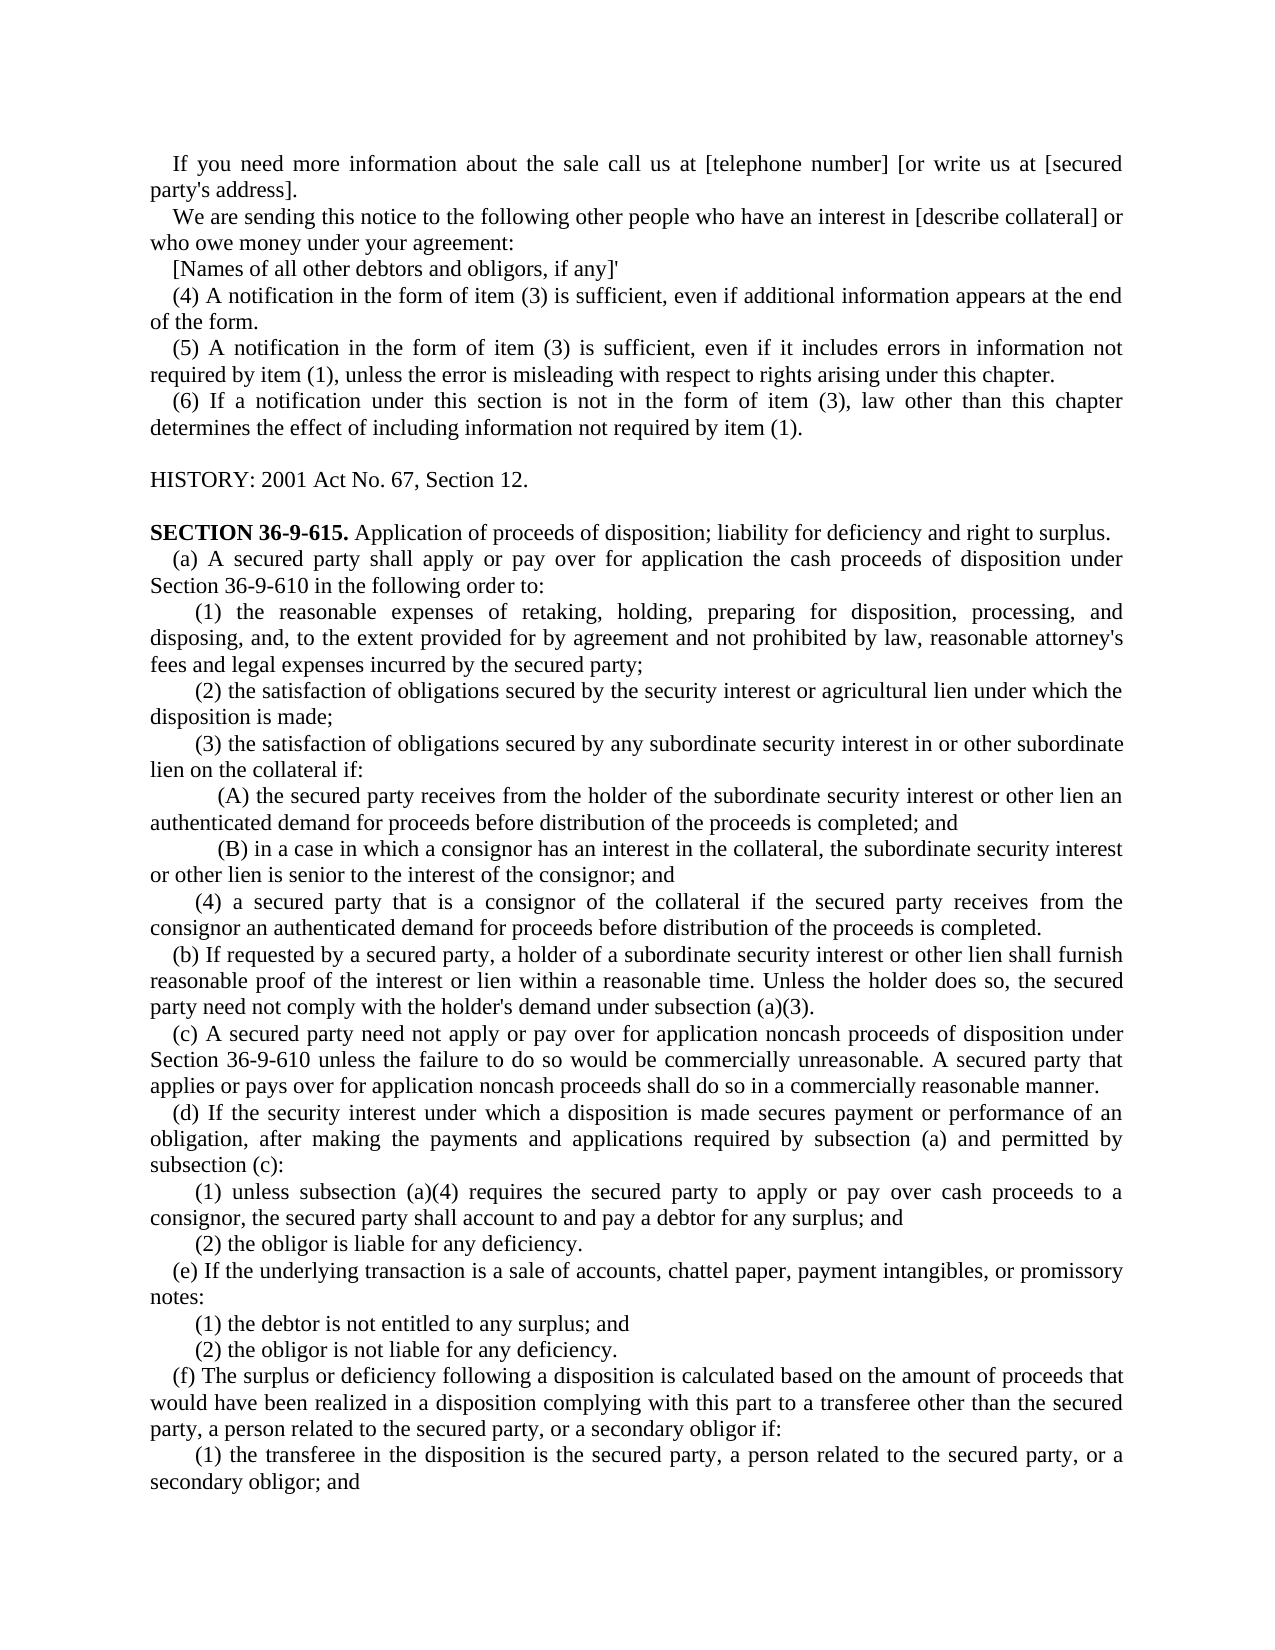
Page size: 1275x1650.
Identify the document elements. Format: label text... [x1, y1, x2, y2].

text [Names of all other debtors and obligors, if any]' [150, 255, 1125, 282]
text SECTION 36-9-615. Application of proceeds of disposition; liability for deficiency and right to surplus. [150, 519, 1125, 545]
text (4) A notification in the form of item (3) is sufficient, even if additional information appears at the end of the form. [150, 282, 1125, 334]
text If you need more information about the sale call us at [telephone number] [or write us at [secured party's address]. [150, 150, 1125, 203]
text (f) The surplus or deficiency following a disposition is calculated based on the amount of proceeds that would have been realized in a disposition complying with this part to a transferee other than the secured party, a person related to the secured party, or a secondary obligor if: [150, 1362, 1125, 1441]
text (A) the secured party receives from the holder of the subordinate security interest or other lien an authenticated demand for proceeds before distribution of the proceeds is completed; and [150, 782, 1125, 835]
text (1) the reasonable expenses of retaking, holding, preparing for disposition, processing, and disposing, and, to the extent provided for by agreement and not prohibited by law, reasonable attorney's fees and legal expenses incurred by the secured party; [150, 598, 1125, 677]
text (1) the transferee in the disposition is the secured party, a person related to the secured party, or a secondary obligor; and [150, 1441, 1125, 1494]
text (a) A secured party shall apply or pay over for application the cash proceeds of disposition under Section 36-9-610 in the following order to: [150, 545, 1125, 598]
text HISTORY: 2001 Act No. 67, Section 12. [150, 466, 1125, 493]
text (3) the satisfaction of obligations secured by any subordinate security interest in or other subordinate lien on the collateral if: [150, 730, 1125, 782]
text (2) the satisfaction of obligations secured by the security interest or agricultural lien under which the disposition is made; [150, 677, 1125, 730]
text (b) If requested by a secured party, a holder of a subordinate security interest or other lien shall furnish reasonable proof of the interest or lien within a reasonable time. Unless the holder does so, the secured party need not comply with the holder's demand under subsection (a)(3). [150, 941, 1125, 1020]
text (1) the debtor is not entitled to any surplus; and [150, 1309, 1125, 1336]
text (d) If the security interest under which a disposition is made secures payment or performance of an obligation, after making the payments and applications required by subsection (a) and permitted by subsection (c): [150, 1099, 1125, 1178]
text (2) the obligor is not liable for any deficiency. [150, 1336, 1125, 1362]
text (6) If a notification under this section is not in the form of item (3), law other than this chapter determines the effect of including information not required by item (1). [150, 387, 1125, 440]
text We are sending this notice to the following other people who have an interest in [describe collateral] or who owe money under your agreement: [150, 203, 1125, 255]
text (1) unless subsection (a)(4) requires the secured party to apply or pay over cash proceeds to a consignor, the secured party shall account to and pay a debtor for any surplus; and [150, 1178, 1125, 1231]
text (2) the obligor is liable for any deficiency. [150, 1231, 1125, 1257]
text (c) A secured party need not apply or pay over for application noncash proceeds of disposition under Section 36-9-610 unless the failure to do so would be commercially unreasonable. A secured party that applies or pays over for application noncash proceeds shall do so in a commercially reasonable manner. [150, 1020, 1125, 1099]
text (5) A notification in the form of item (3) is sufficient, even if it includes errors in information not required by item (1), unless the error is misleading with respect to rights arising under this chapter. [150, 334, 1125, 387]
text (B) in a case in which a consignor has an interest in the collateral, the subordinate security interest or other lien is senior to the interest of the consignor; and [150, 835, 1125, 888]
text (e) If the underlying transaction is a sale of accounts, chattel paper, payment intangibles, or promissory notes: [150, 1257, 1125, 1309]
text (4) a secured party that is a consignor of the collateral if the secured party receives from the consignor an authenticated demand for proceeds before distribution of the proceeds is completed. [150, 888, 1125, 941]
